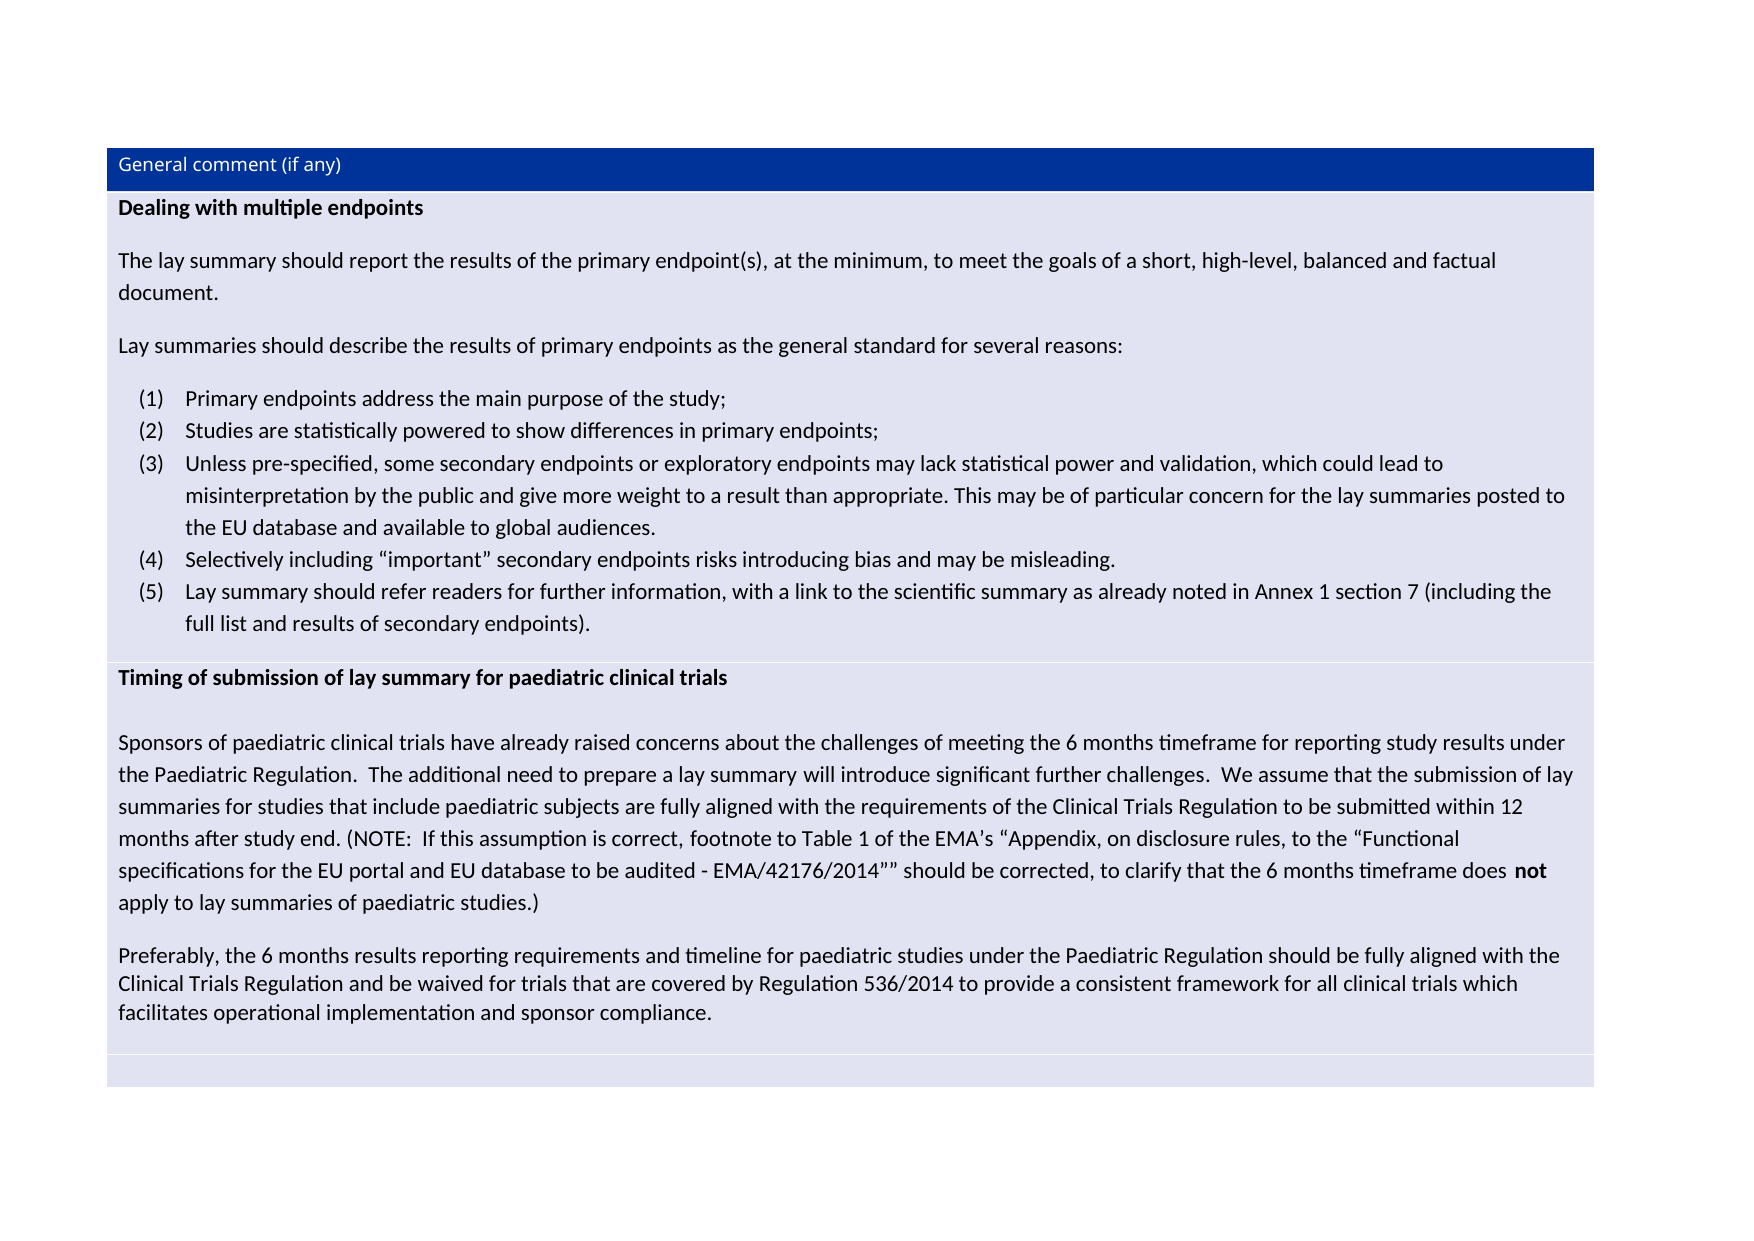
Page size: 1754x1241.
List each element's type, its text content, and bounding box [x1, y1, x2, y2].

table_header General comment (if any) [107, 148, 1594, 191]
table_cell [107, 1055, 1594, 1087]
table_cell Timing of submission of lay summary for paediatric clinical trials Sponsors of paediatric clinical trials have already raised concerns about the challenges of meeting the 6 months timeframe for reporting study results under the Paediatric Regulation. The additional need to prepare a lay summary will introduce significant further challenges. We assume that the submission of lay summaries for studies that include paediatric subjects are fully aligned with the requirements of the Clinical Trials Regulation to be submitted within 12 months after study end. (NOTE: If this assumption is correct, footnote to Table 1 of the EMA’s “Appendix, on disclosure rules, to the “Functional specifications for the EU portal and EU database to be audited - EMA/42176/2014”” should be corrected, to clarify that the 6 months timeframe does not apply to lay summaries of paediatric studies.) Preferably, the 6 months results reporting requirements and timeline for paediatric studies under the Paediatric Regulation should be fully aligned with the Clinical Trials Regulation and be waived for trials that are covered by Regulation 536/2014 to provide a consistent framework for all clinical trials which facilitates operational implementation and sponsor compliance. [107, 663, 1594, 1054]
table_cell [107, 193, 1594, 662]
